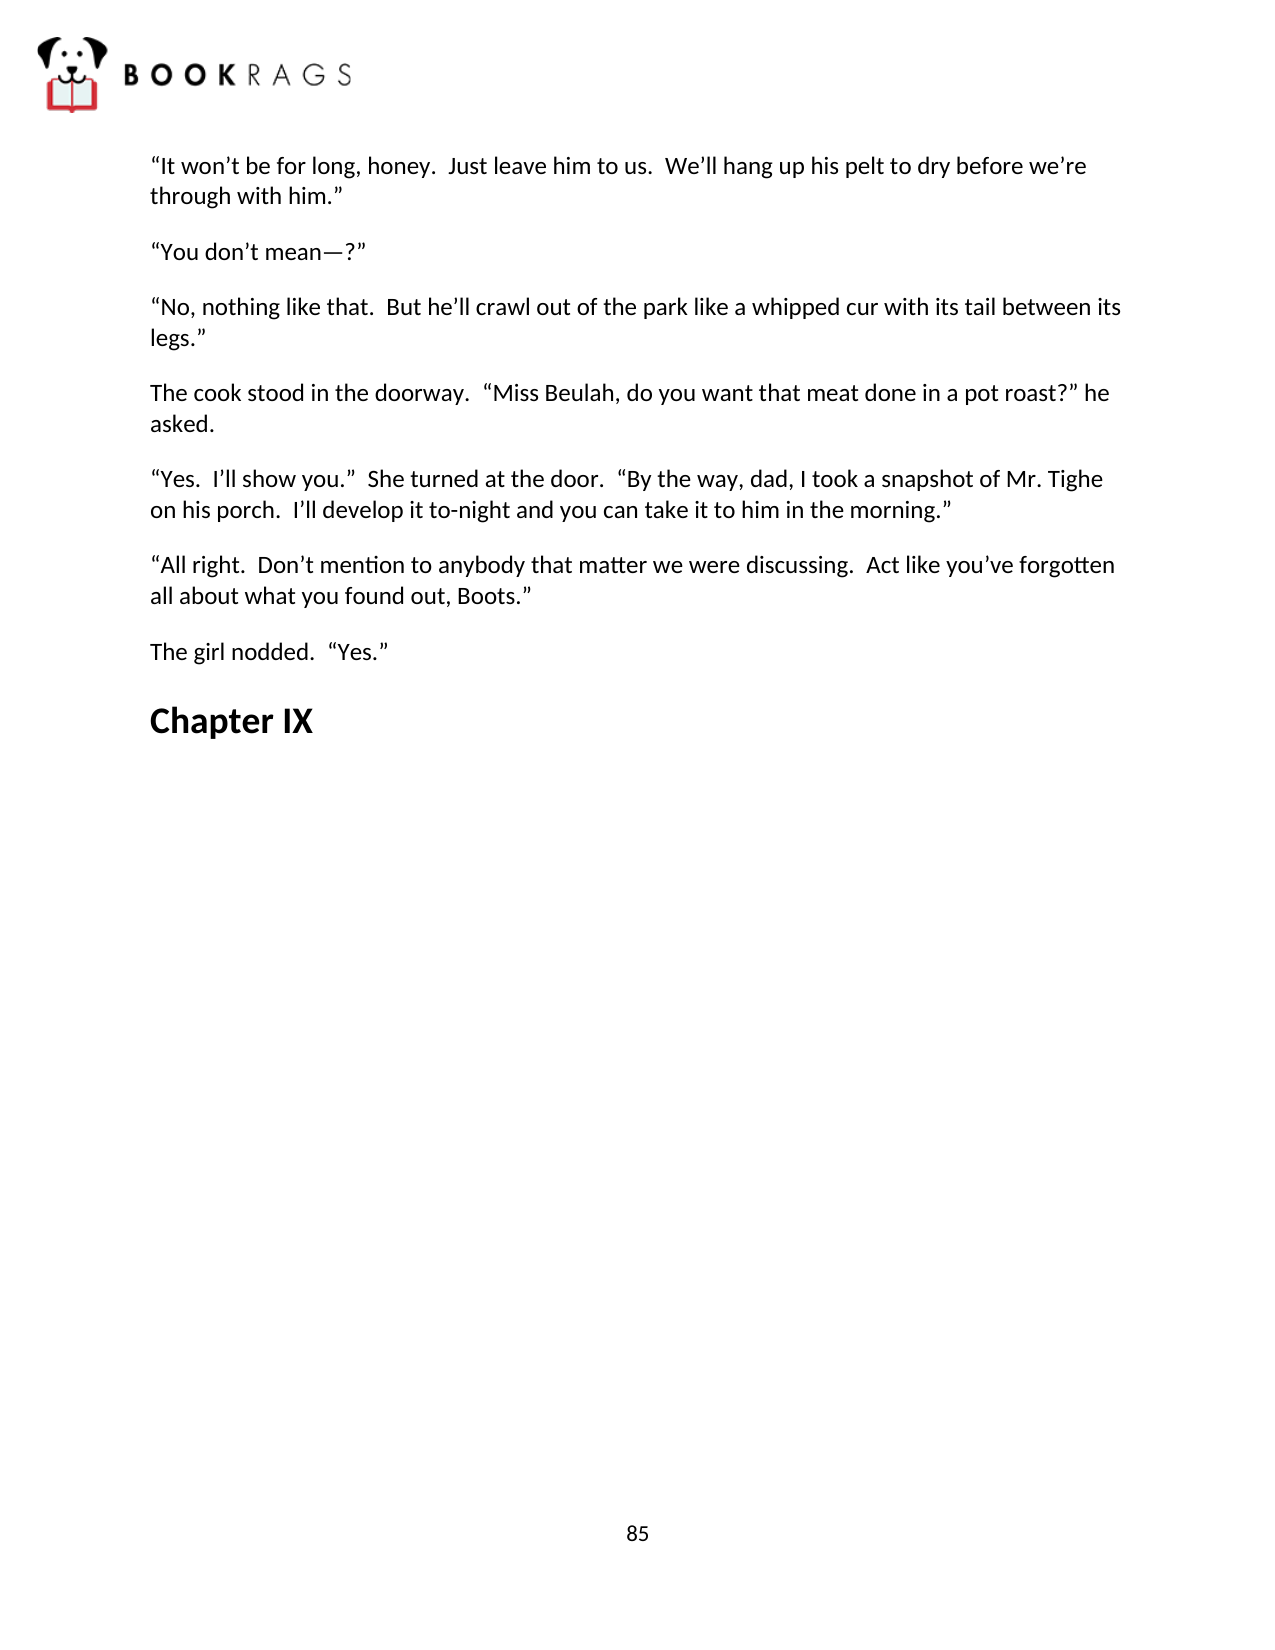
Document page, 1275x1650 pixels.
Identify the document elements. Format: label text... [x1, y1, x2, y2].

picture [37, 37, 351, 113]
text Chapter IX [150, 697, 1125, 743]
text “Yes. I’ll show you.” She turned at the door. “By the way, dad, I took a snapshot of Mr. Tighe on his porch. I’ll develop it to-night and you can take it to him in the morning.” [150, 464, 1125, 525]
text The cook stood in the doorway. “Miss Beulah, do you want that meat done in a pot roast?” he asked. [150, 378, 1125, 439]
text “It won’t be for long, honey. Just leave him to us. We’ll hang up his pelt to dry before we’re through with him.” [150, 150, 1125, 211]
text “All right. Don’t mention to anybody that matter we were discussing. Act like you’ve forgotten all about what you found out, Boots.” [150, 550, 1125, 611]
text The girl nodded. “Yes.” [150, 636, 1125, 666]
text “No, nothing like that. But he’ll crawl out of the park like a whipped cur with its tail between its legs.” [150, 292, 1125, 353]
text “You don’t mean—?” [150, 236, 1125, 267]
